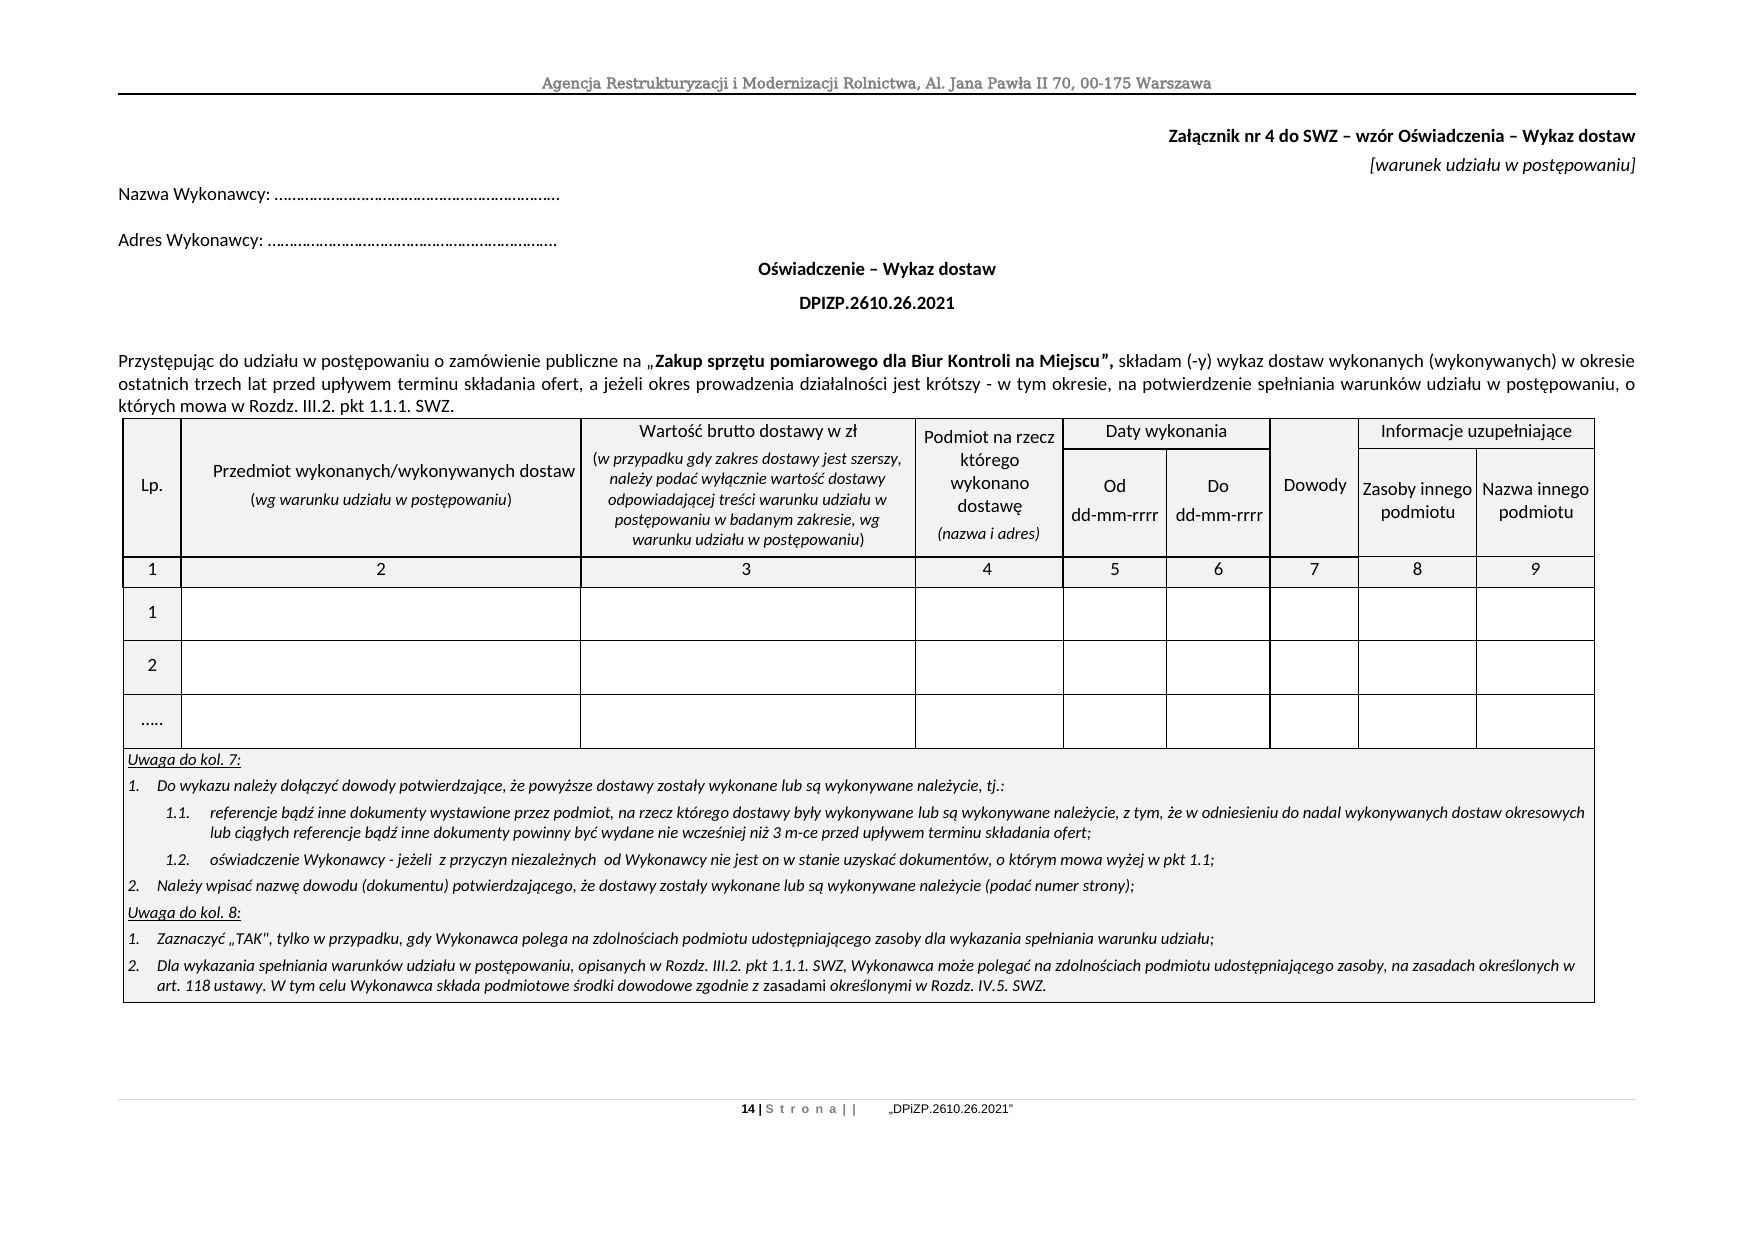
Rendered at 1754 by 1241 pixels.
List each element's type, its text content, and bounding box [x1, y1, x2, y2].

table_cell [182, 695, 580, 748]
text [warunek udziału w postępowaniu] [118, 153, 1636, 176]
table_cell 7 [1271, 558, 1358, 587]
table_cell 1 [124, 588, 181, 640]
table_cell [1064, 695, 1166, 748]
table_cell 1 [124, 558, 180, 587]
table_header Podmiot na rzecz którego wykonano dostawę (nazwa i adres) [916, 419, 1062, 556]
table_cell 8 [1359, 557, 1476, 587]
table_header Dowody [1271, 419, 1358, 556]
table_cell [1359, 695, 1476, 748]
table_cell [1359, 588, 1476, 640]
table_cell [182, 641, 580, 694]
text Przystępując do udziału w postępowaniu o zamówienie publiczne na „Zakup sprzętu pomiarowego dla Biur Kontroli na Miejscu”, składam (-y) wykaz dostaw wykonanych (wykonywanych) w okresie ostatnich trzech lat przed upływem terminu składania ofert, a jeżeli okres prowadzenia działalności jest krótszy - w tym okresie, na potwierdzenie spełniania warunków udziału w postępowaniu, o których mowa w Rozdz. III.2. pkt 1.1.1. SWZ. [118, 349, 1636, 417]
table_cell [1064, 641, 1166, 694]
table_cell 2 [182, 558, 580, 587]
table_cell ….. [124, 695, 181, 748]
table_cell [916, 641, 1063, 694]
table_cell Od dd-mm-rrrr [1064, 450, 1166, 556]
table_cell [581, 641, 915, 694]
table_cell Nazwa innego podmiotu [1477, 449, 1594, 556]
table_cell [581, 588, 915, 640]
text Nazwa Wykonawcy: ………………………………………………………… [118, 182, 1636, 205]
table_cell Uwaga do kol. 7: Do wykazu należy dołączyć dowody potwierdzające, że powyższe dostawy zostały wykonane lub są wykonywane należycie, tj.: referencje bądź inne dokumenty wystawione przez podmiot, na rzecz którego dostawy były wykonywane lub są wykonywane należycie, z tym, że w odniesieniu do nadal wykonywanych dostaw okresowych lub ciągłych referencje bądź inne dokumenty powinny być wydane nie wcześniej niż 3 m-ce przed upływem terminu składania ofert; oświadczenie Wykonawcy - jeżeli z przyczyn niezależnych od Wykonawcy nie jest on w stanie uzyskać dokumentów, o którym mowa wyżej w pkt 1.1; Należy wpisać nazwę dowodu (dokumentu) potwierdzającego, że dostawy zostały wykonane lub są wykonywane należycie (podać numer strony); Uwaga do kol. 8: Zaznaczyć „TAK", tylko w przypadku, gdy Wykonawca polega na zdolnościach podmiotu udostępniającego zasoby dla wykazania spełniania warunku udziału; Dla wykazania spełniania warunków udziału w postępowaniu, opisanych w Rozdz. III.2. pkt 1.1.1. SWZ, Wykonawca może polegać na zdolnościach podmiotu udostępniającego zasoby, na zasadach określonych w art. 118 ustawy. W tym celu Wykonawca składa podmiotowe środki dowodowe zgodnie z zasadami określonymi w Rozdz. IV.5. SWZ. [124, 749, 1594, 1002]
table_cell [1477, 695, 1594, 748]
table_cell [1359, 641, 1476, 694]
table_cell Do dd-mm-rrrr [1167, 450, 1269, 556]
table_cell [1167, 695, 1269, 748]
table_cell [1271, 641, 1358, 694]
text Oświadczenie – Wykaz dostaw [118, 257, 1636, 280]
table_cell [182, 588, 580, 640]
table_cell 6 [1167, 558, 1269, 587]
table_cell [916, 695, 1063, 748]
text Adres Wykonawcy: …………………………………………………………. [118, 228, 1636, 251]
table_header Daty wykonania [1064, 419, 1269, 448]
table_cell 2 [124, 641, 181, 694]
table_header Informacje uzupełniające [1359, 419, 1594, 448]
table_header Wartość brutto dostawy w zł (w przypadku gdy zakres dostawy jest szerszy, należy podać wyłącznie wartość dostawy odpowiadającej treści warunku udziału w postępowaniu w badanym zakresie, wg warunku udziału w postępowaniu) [582, 419, 915, 556]
table_cell 5 [1064, 558, 1166, 587]
table_cell [581, 695, 915, 748]
table_cell [1477, 641, 1594, 694]
table_header Przedmiot wykonanych/wykonywanych dostaw (wg warunku udziału w postępowaniu) [182, 419, 580, 556]
table_cell 4 [916, 558, 1062, 587]
table_cell 9 [1477, 557, 1594, 587]
text Załącznik nr 4 do SWZ – wzór Oświadczenia – Wykaz dostaw [118, 124, 1636, 147]
table_cell [1271, 588, 1358, 640]
table_header Lp. [124, 419, 180, 556]
table_cell [1271, 695, 1358, 748]
table_cell [1064, 588, 1166, 640]
table_cell [1167, 641, 1269, 694]
table_cell 3 [582, 558, 915, 587]
text DPIZP.2610.26.2021 [118, 291, 1636, 314]
table_cell [916, 588, 1063, 640]
table_cell [1477, 588, 1594, 640]
table_cell [1167, 588, 1269, 640]
table_cell Zasoby innego podmiotu [1359, 449, 1476, 556]
